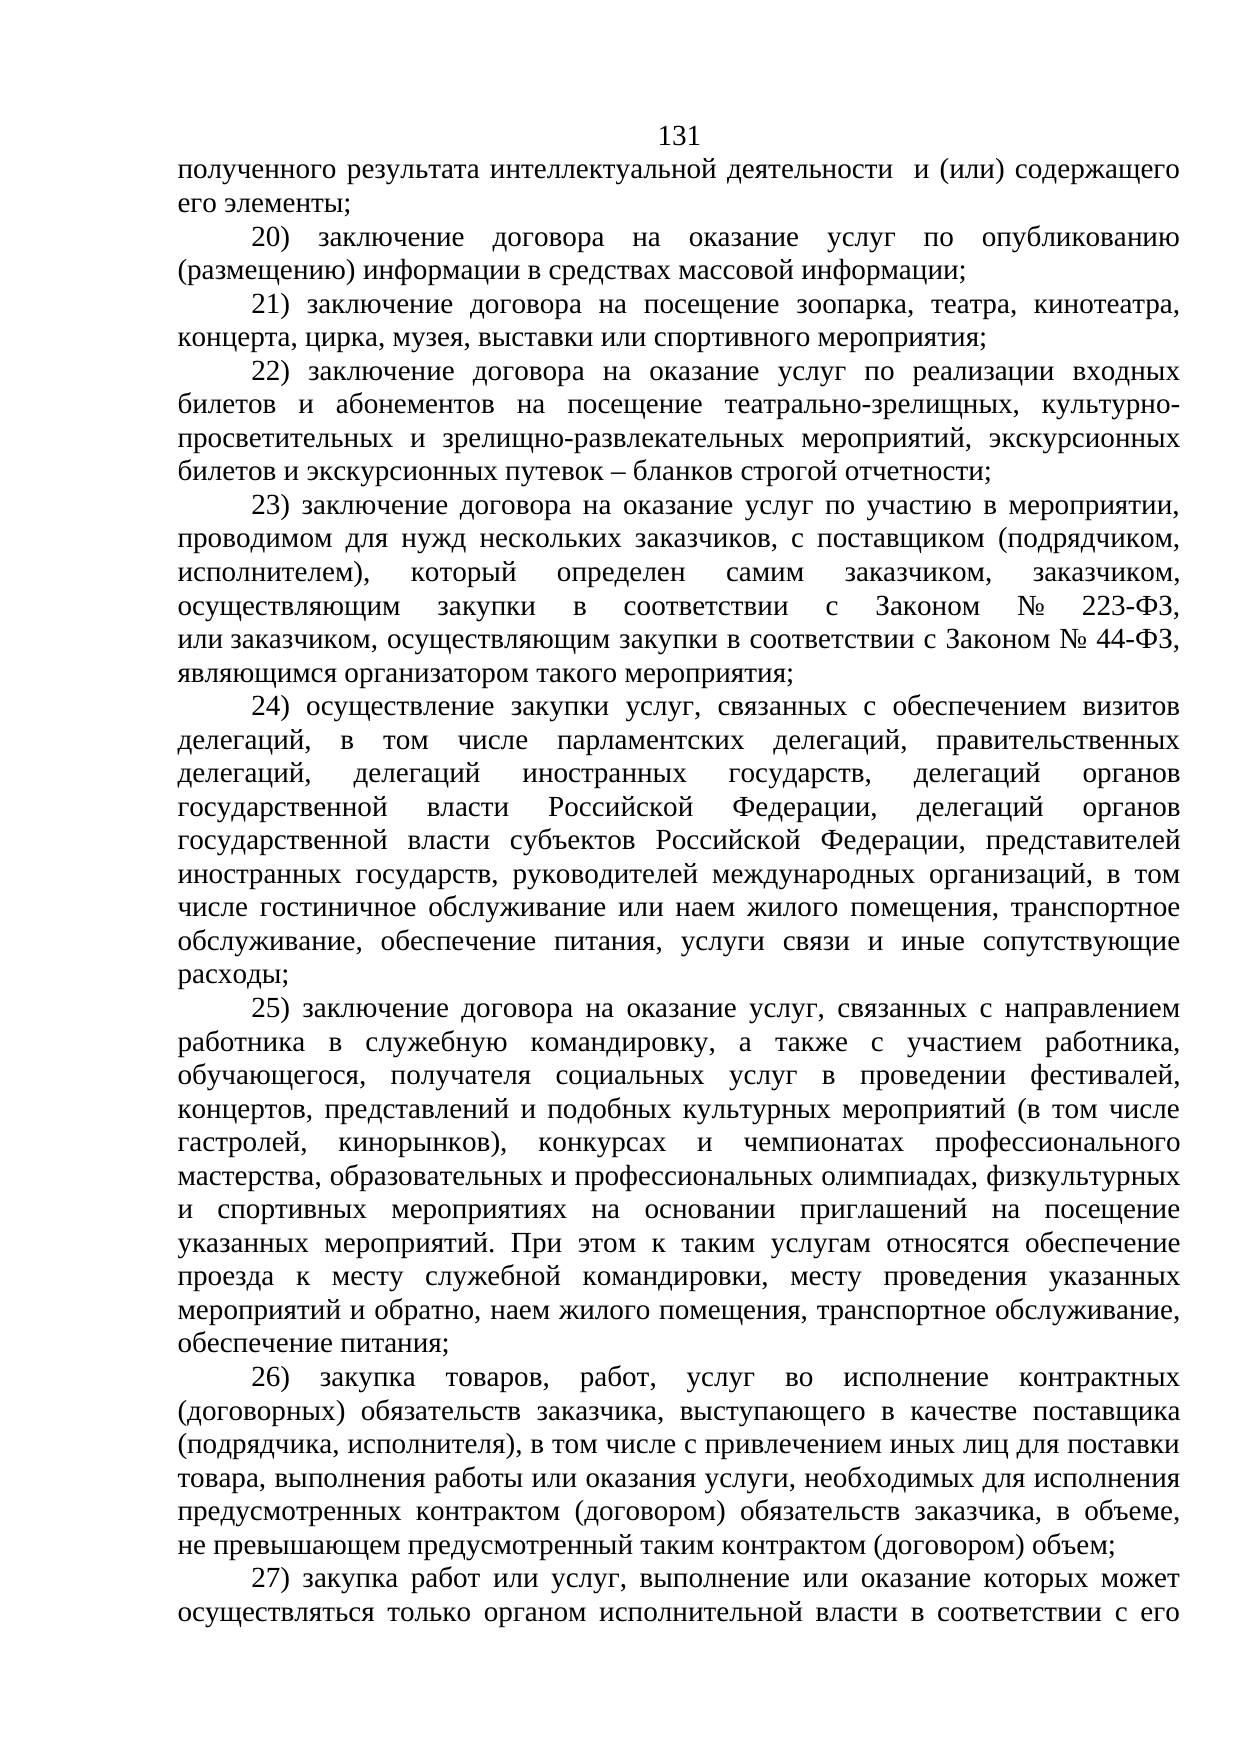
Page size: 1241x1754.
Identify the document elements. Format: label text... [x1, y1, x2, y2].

text 23) заключение договора на оказание услуг по участию в мероприятии, проводимом для нужд нескольких заказчиков, с поставщиком (подрядчиком, исполнителем), который определен самим заказчиком, заказчиком, осуществляющим закупки в соответствии с Законом № 223-ФЗ, или заказчиком, осуществляющим закупки в соответствии с Законом № 44-ФЗ, являющимся организатором такого мероприятия; [177, 487, 1181, 688]
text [177, 1560, 1181, 1627]
text 20) заключение договора на оказание услуг по опубликованию (размещению) информации в средствах массовой информации; [177, 219, 1181, 286]
text 22) заключение договора на оказание услуг по реализации входных билетов и абонементов на посещение театрально-зрелищных, культурно-просветительных и зрелищно-развлекательных мероприятий, экскурсионных билетов и экскурсионных путевок – бланков строгой отчетности; [177, 353, 1181, 487]
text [177, 152, 1181, 219]
text 21) заключение договора на посещение зоопарка, театра, кинотеатра, концерта, цирка, музея, выставки или спортивного мероприятия; [177, 286, 1181, 353]
text 25) заключение договора на оказание услуг, связанных с направлением работника в служебную командировку, а также с участием работника, обучающегося, получателя социальных услуг в проведении фестивалей, концертов, представлений и подобных культурных мероприятий (в том числе гастролей, кинорынков), конкурсах и чемпионатах профессионального мастерства, образовательных и профессиональных олимпиадах, физкультурных и спортивных мероприятиях на основании приглашений на посещение указанных мероприятий. При этом к таким услугам относятся обеспечение проезда к месту служебной командировки, месту проведения указанных мероприятий и обратно, наем жилого помещения, транспортное обслуживание, обеспечение питания; [177, 990, 1181, 1359]
text 24) осуществление закупки услуг, связанных с обеспечением визитов делегаций, в том числе парламентских делегаций, правительственных делегаций, делегаций иностранных государств, делегаций органов государственной власти Российской Федерации, делегаций органов государственной власти субъектов Российской Федерации, представителей иностранных государств, руководителей международных организаций, в том числе гостиничное обслуживание или наем жилого помещения, транспортное обслуживание, обеспечение питания, услуги связи и иные сопутствующие расходы; [177, 688, 1181, 990]
text 26) закупка товаров, работ, услуг во исполнение контрактных (договорных) обязательств заказчика, выступающего в качестве поставщика (подрядчика, исполнителя), в том числе с привлечением иных лиц для поставки товара, выполнения работы или оказания услуги, необходимых для исполнения предусмотренных контрактом (договором) обязательств заказчика, в объеме, не превышающем предусмотренный таким контрактом (договором) объем; [177, 1359, 1181, 1560]
